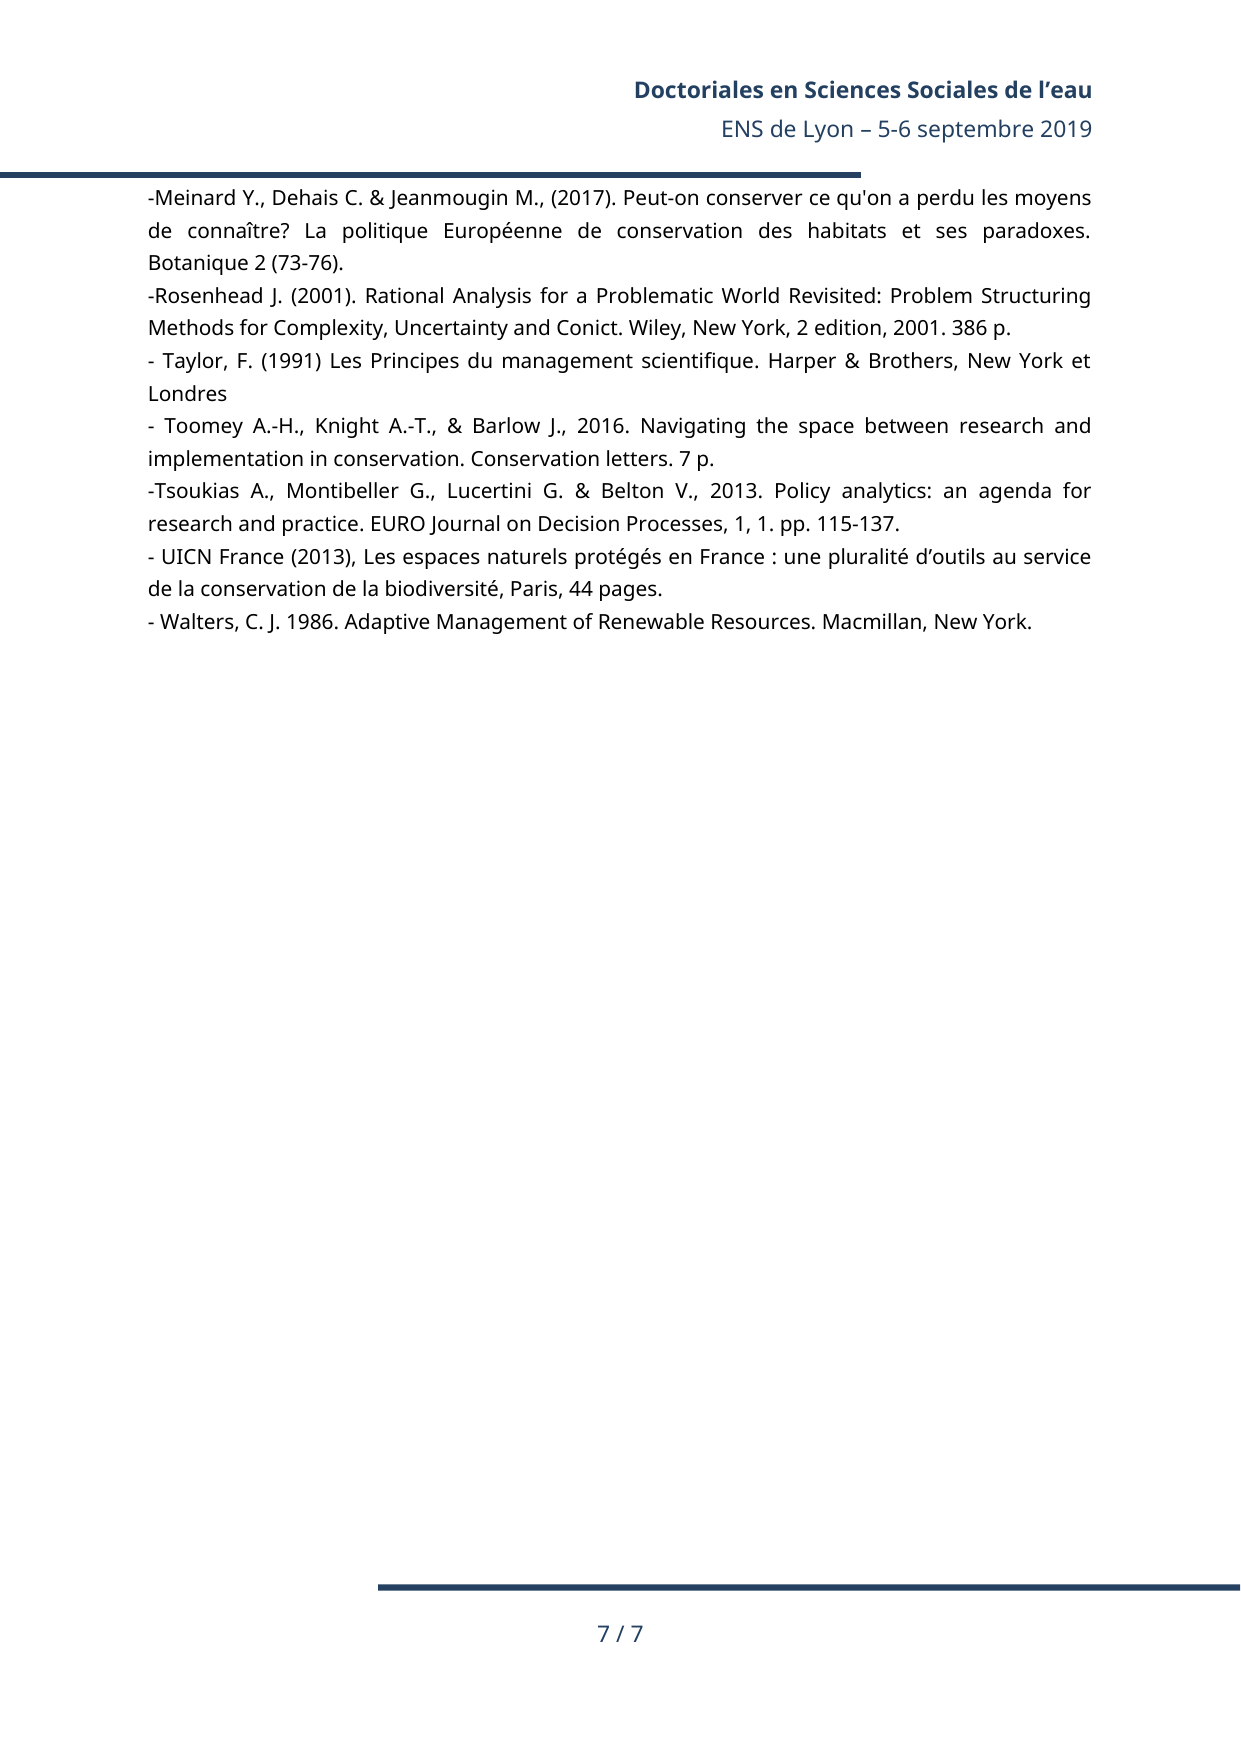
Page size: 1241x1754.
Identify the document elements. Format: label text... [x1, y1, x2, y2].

text - Walters, C. J. 1986. Adaptive Management of Renewable Resources. Macmillan, New York. [148, 607, 1093, 635]
text -Rosenhead J. (2001). Rational Analysis for a Problematic World Revisited: Problem Structuring Methods for Complexity, Uncertainty and Conict. Wiley, New York, 2 edition, 2001. 386 p. [148, 281, 1093, 342]
text -Meinard Y., Dehais C. & Jeanmougin M., (2017). Peut-on conserver ce qu'on a perdu les moyens de connaître? La politique Européenne de conservation des habitats et ses paradoxes. Botanique 2 (73-76). [148, 183, 1093, 277]
text - Toomey A.-H., Knight A.-T., & Barlow J., 2016. Navigating the space between research and implementation in conservation. Conservation letters. 7 p. [148, 411, 1093, 472]
text - Taylor, F. (1991) Les Principes du management scientifique. Harper & Brothers, New York et Londres [148, 346, 1093, 407]
text -Tsoukias A., Montibeller G., Lucertini G. & Belton V., 2013. Policy analytics: an agenda for research and practice. EURO Journal on Decision Processes, 1, 1. pp. 115-137. [148, 477, 1093, 538]
text - UICN France (2013), Les espaces naturels protégés en France : une pluralité d’outils au service de la conservation de la biodiversité, Paris, 44 pages. [148, 542, 1093, 603]
